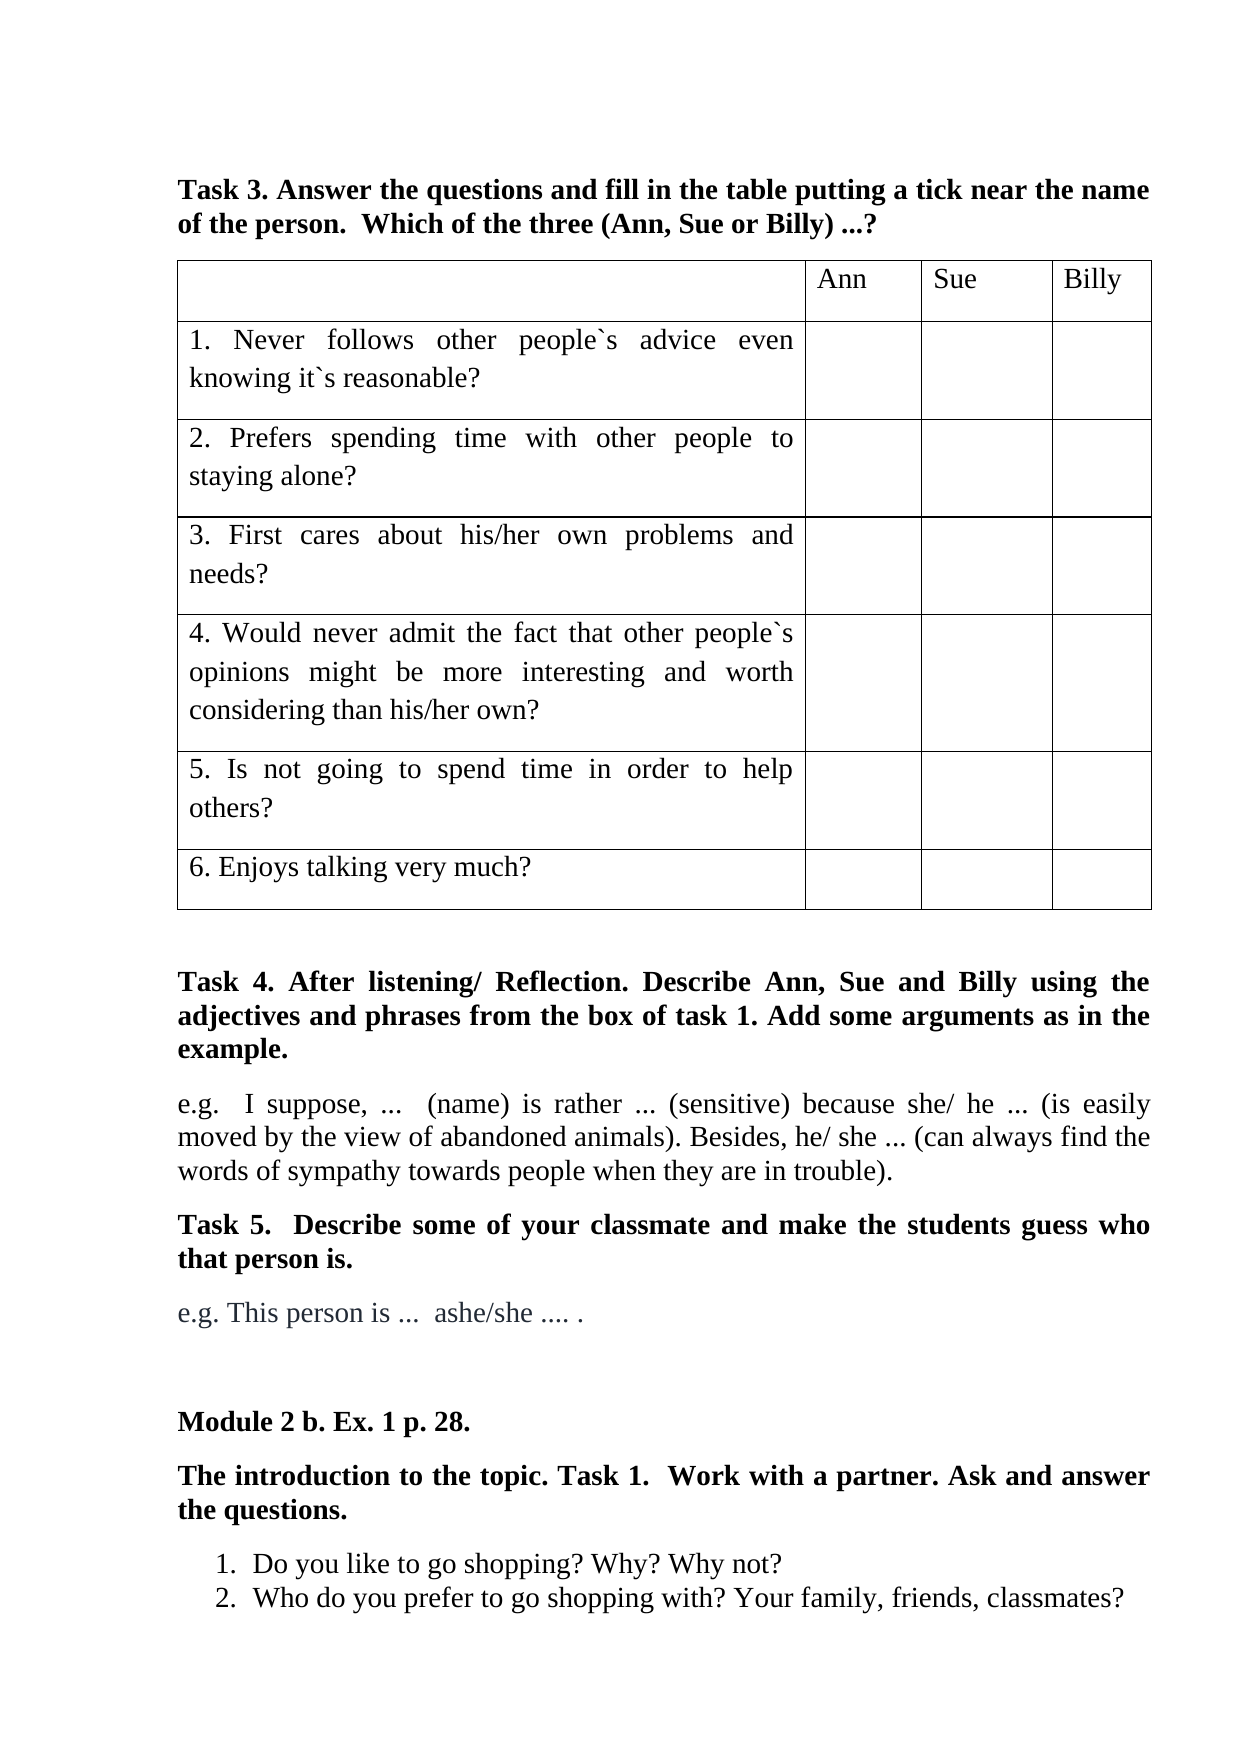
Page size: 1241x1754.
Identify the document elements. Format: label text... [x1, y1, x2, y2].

table_cell [1053, 518, 1151, 614]
table_cell [1053, 420, 1151, 516]
list Do you like to go shopping? Why? Why not? [215, 1546, 1152, 1580]
table_cell [922, 850, 1052, 909]
table_cell 5. Is not going to spend time in order to help others? [178, 752, 805, 848]
table_cell [1053, 615, 1151, 751]
table_cell 6. Enjoys talking very much? [178, 850, 805, 909]
text Task 5. Describe some of your classmate and make the students guess who that person is. [177, 1207, 1152, 1274]
table_cell 2. Prefers spending time with other people to staying alone? [178, 420, 805, 516]
table_cell [1053, 322, 1151, 419]
text e.g. I suppose, ... (name) is rather ... (sensitive) because she/ he ... (is easily moved by the view of abandoned animals). Besides, he/ she ... (can always find the words of sympathy towards people when they are in trouble). [177, 1086, 1152, 1186]
text Module 2 b. Ex. 1 p. 28. [177, 1404, 1152, 1437]
table_header Billy [1053, 261, 1151, 321]
table_cell 3. First cares about his/her own problems and needs? [178, 518, 805, 614]
table_cell [922, 752, 1052, 848]
table_cell [806, 420, 921, 516]
table_cell [806, 322, 921, 419]
table_cell [922, 420, 1052, 516]
text Task 4. After listening/ Reflection. Describe Ann, Sue and Billy using the adjectives and phrases from the box of task 1. Add some arguments as in the example. [177, 964, 1152, 1065]
table_cell [922, 615, 1052, 751]
table_cell [806, 752, 921, 848]
table_header [178, 261, 805, 321]
table_cell [1053, 752, 1151, 848]
table_cell [806, 850, 921, 909]
table_cell [922, 322, 1052, 419]
table_header Sue [922, 261, 1052, 321]
table_cell 4. Would never admit the fact that other people`s opinions might be more interesting and worth considering than his/her own? [178, 615, 805, 751]
table_header Ann [806, 261, 921, 321]
table_cell [806, 518, 921, 614]
text e.g. This person is ... ashe/she .... . [177, 1295, 1152, 1329]
table_cell [1053, 850, 1151, 909]
table_cell [806, 615, 921, 751]
table_cell [922, 518, 1052, 614]
text The introduction to the topic. Task 1. Work with a partner. Ask and answer the questions. [177, 1458, 1152, 1525]
table_cell 1. Never follows other people`s advice even knowing it`s reasonable? [178, 322, 805, 419]
text Task 3. Answer the questions and fill in the table putting a tick near the name of the person. Which of the three (Ann, Sue or Billy) ...? [177, 172, 1152, 239]
list Who do you prefer to go shopping with? Your family, friends, classmates? [215, 1580, 1152, 1613]
